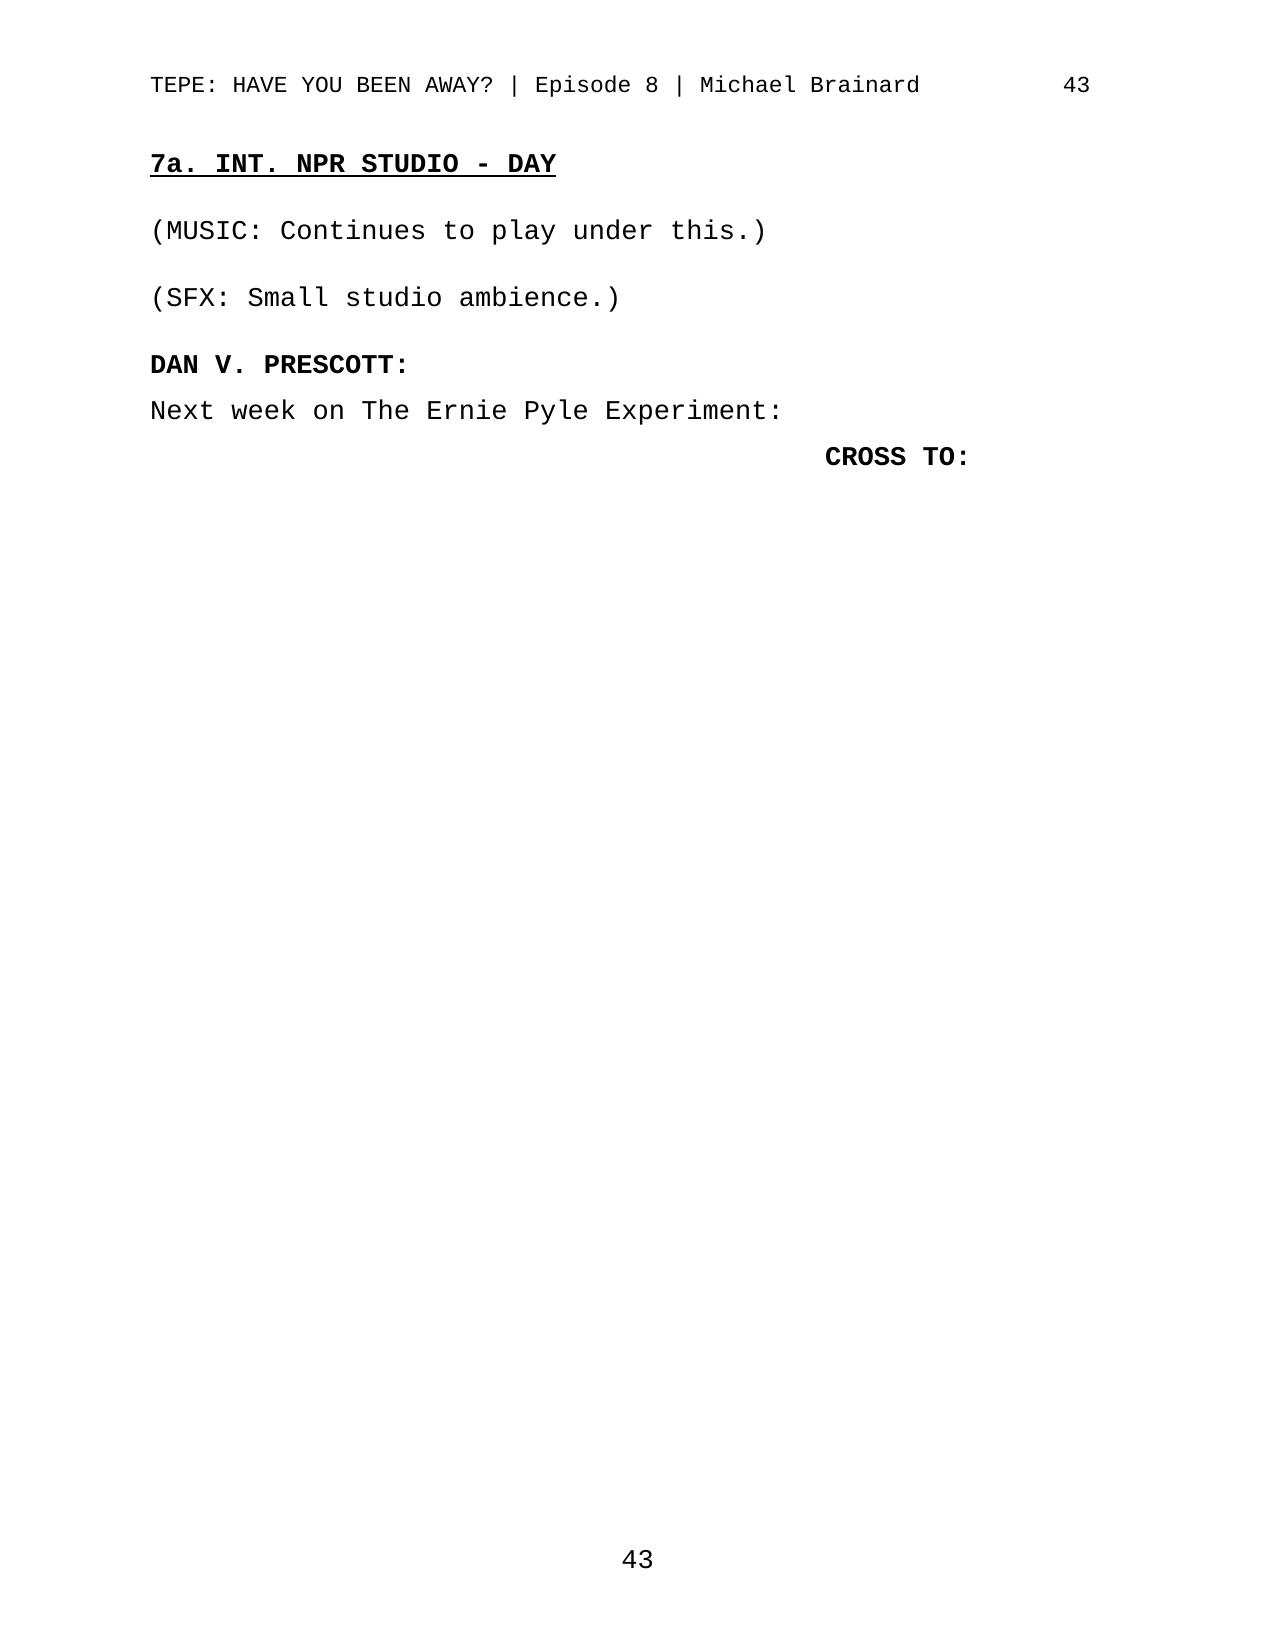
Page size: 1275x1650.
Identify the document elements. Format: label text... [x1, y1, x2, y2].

text DAN V. PRESCOTT: Next week on The Ernie Pyle Experiment: CROSS TO: [150, 351, 1125, 473]
text (SFX: Small studio ambience.) [150, 284, 1125, 314]
text (MUSIC: Continues to play under this.) [150, 217, 1125, 248]
text 7a. INT. NPR STUDIO - DAY [150, 150, 1125, 181]
